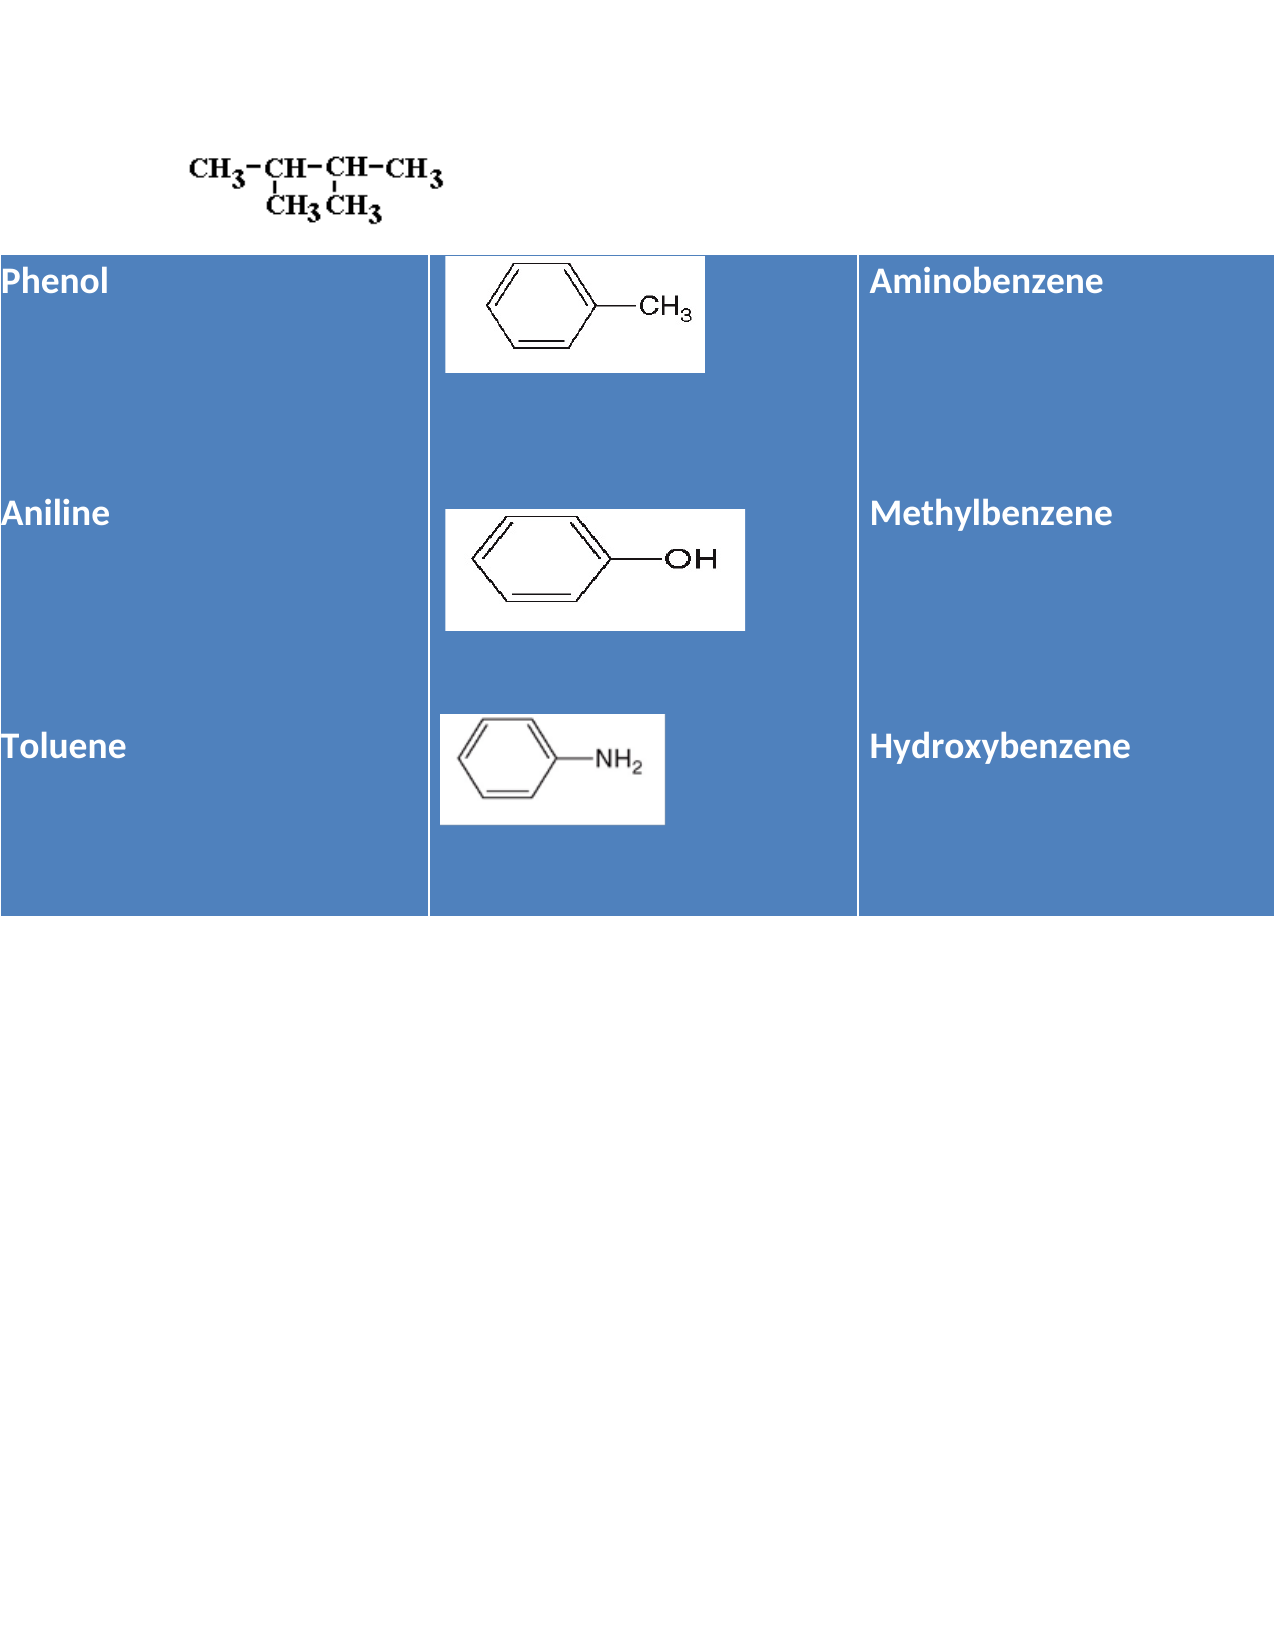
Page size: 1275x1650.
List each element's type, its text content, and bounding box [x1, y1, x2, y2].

picture [187, 150, 451, 229]
picture [445, 256, 705, 373]
table_header Phenol Aniline Toluene [1, 255, 428, 916]
table_header [430, 255, 857, 916]
picture [445, 509, 746, 631]
picture [440, 714, 667, 827]
table_header Aminobenzene Methylbenzene Hydroxybenzene [859, 255, 1274, 916]
